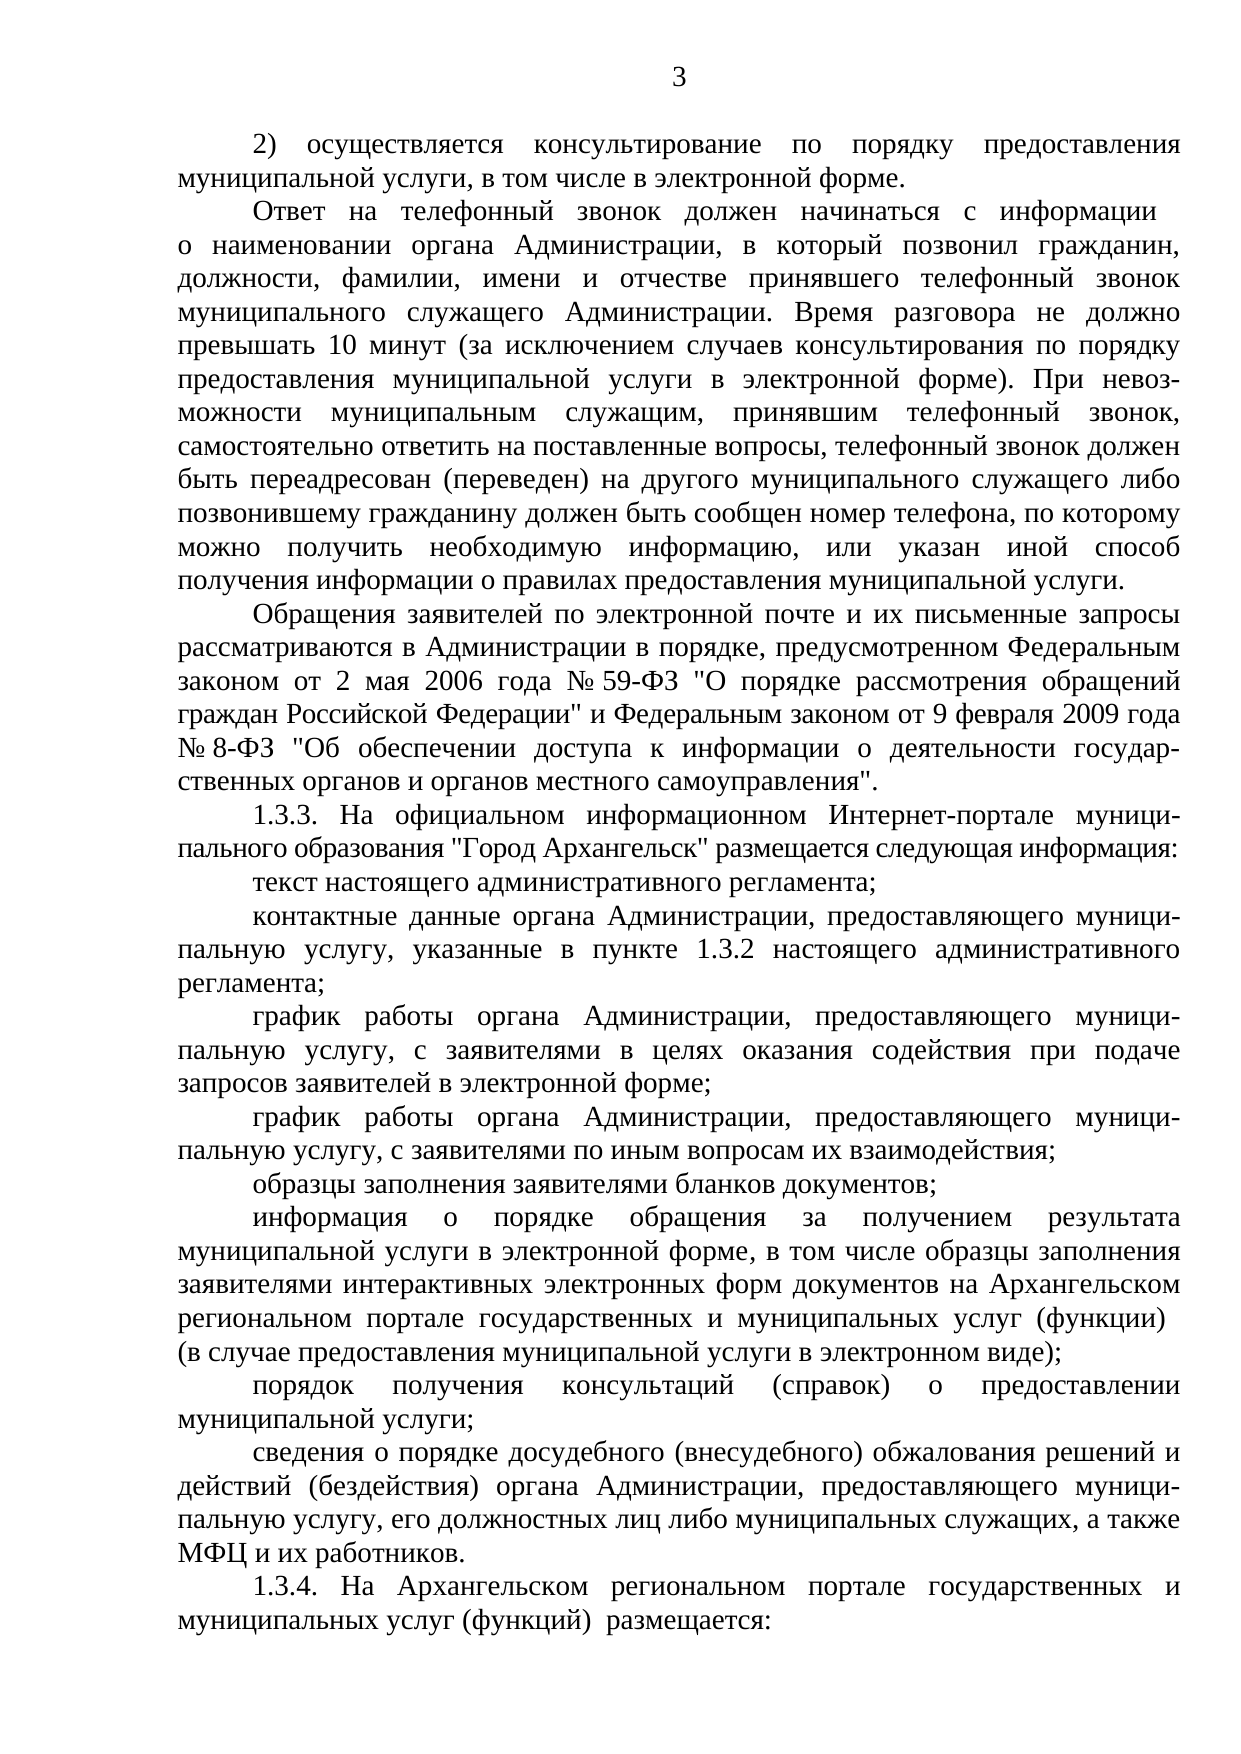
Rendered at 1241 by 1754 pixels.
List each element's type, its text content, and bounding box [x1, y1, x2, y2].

text текст настоящего административного регламента; [177, 864, 1181, 898]
text сведения о порядке досудебного (внесудебного) обжалования решений и действий (бездействия) органа Администрации, предоставляющего муници-пальную услугу, его должностных лиц либо муниципальных служащих, а также МФЦ и их работников. [177, 1434, 1181, 1568]
text порядок получения консультаций (справок) о предоставлении муниципальной услуги; [177, 1367, 1181, 1434]
text Ответ на телефонный звонок должен начинаться с информации о наименовании органа Администрации, в который позвонил гражданин, должности, фамилии, имени и отчестве принявшего телефонный звонок муниципального служащего Администрации. Время разговора не должно превышать 10 минут (за исключением случаев консультирования по порядку предоставления муниципальной услуги в электронной форме). При невоз-можности муниципальным служащим, принявшим телефонный звонок, самостоятельно ответить на поставленные вопросы, телефонный звонок должен быть переадресован (переведен) на другого муниципального служащего либо позвонившему гражданину должен быть сообщен номер телефона, по которому можно получить необходимую информацию, или указан иной способ получения информации о правилах предоставления муниципальной услуги. [177, 193, 1181, 596]
text Обращения заявителей по электронной почте и их письменные запросы рассматриваются в Администрации в порядке, предусмотренном Федеральным законом от 2 мая 2006 года № 59-ФЗ "О порядке рассмотрения обращений граждан Российской Федерации" и Федеральным законом от 9 февраля 2009 года № 8-ФЗ "Об обеспечении доступа к информации о деятельности государ-ственных органов и органов местного самоуправления". [177, 596, 1181, 797]
text 1.3.4. На Архангельском региональном портале государственных и муниципальных услуг (функций) размещается: [177, 1568, 1181, 1636]
text информация о порядке обращения за получением результата муниципальной услуги в электронной форме, в том числе образцы заполнения заявителями интерактивных электронных форм документов на Архангельском региональном портале государственных и муниципальных услуг (функции) (в случае предоставления муниципальной услуги в электронном виде); [177, 1199, 1181, 1367]
text контактные данные органа Администрации, предоставляющего муници-пальную услугу, указанные в пункте 1.3.2 настоящего административного регламента; [177, 898, 1181, 998]
text график работы органа Администрации, предоставляющего муници-пальную услугу, с заявителями в целях оказания содействия при подаче запросов заявителей в электронной форме; [177, 998, 1181, 1099]
text 2) осуществляется консультирование по порядку предоставления муниципальной услуги, в том числе в электронной форме. [177, 126, 1181, 193]
text 1.3.3. На официальном информационном Интернет-портале муници-пального образования "Город Архангельск" размещается следующая информация: [177, 797, 1181, 864]
text график работы органа Администрации, предоставляющего муници-пальную услугу, с заявителями по иным вопросам их взаимодействия; [177, 1099, 1181, 1166]
text образцы заполнения заявителями бланков документов; [177, 1166, 1181, 1199]
